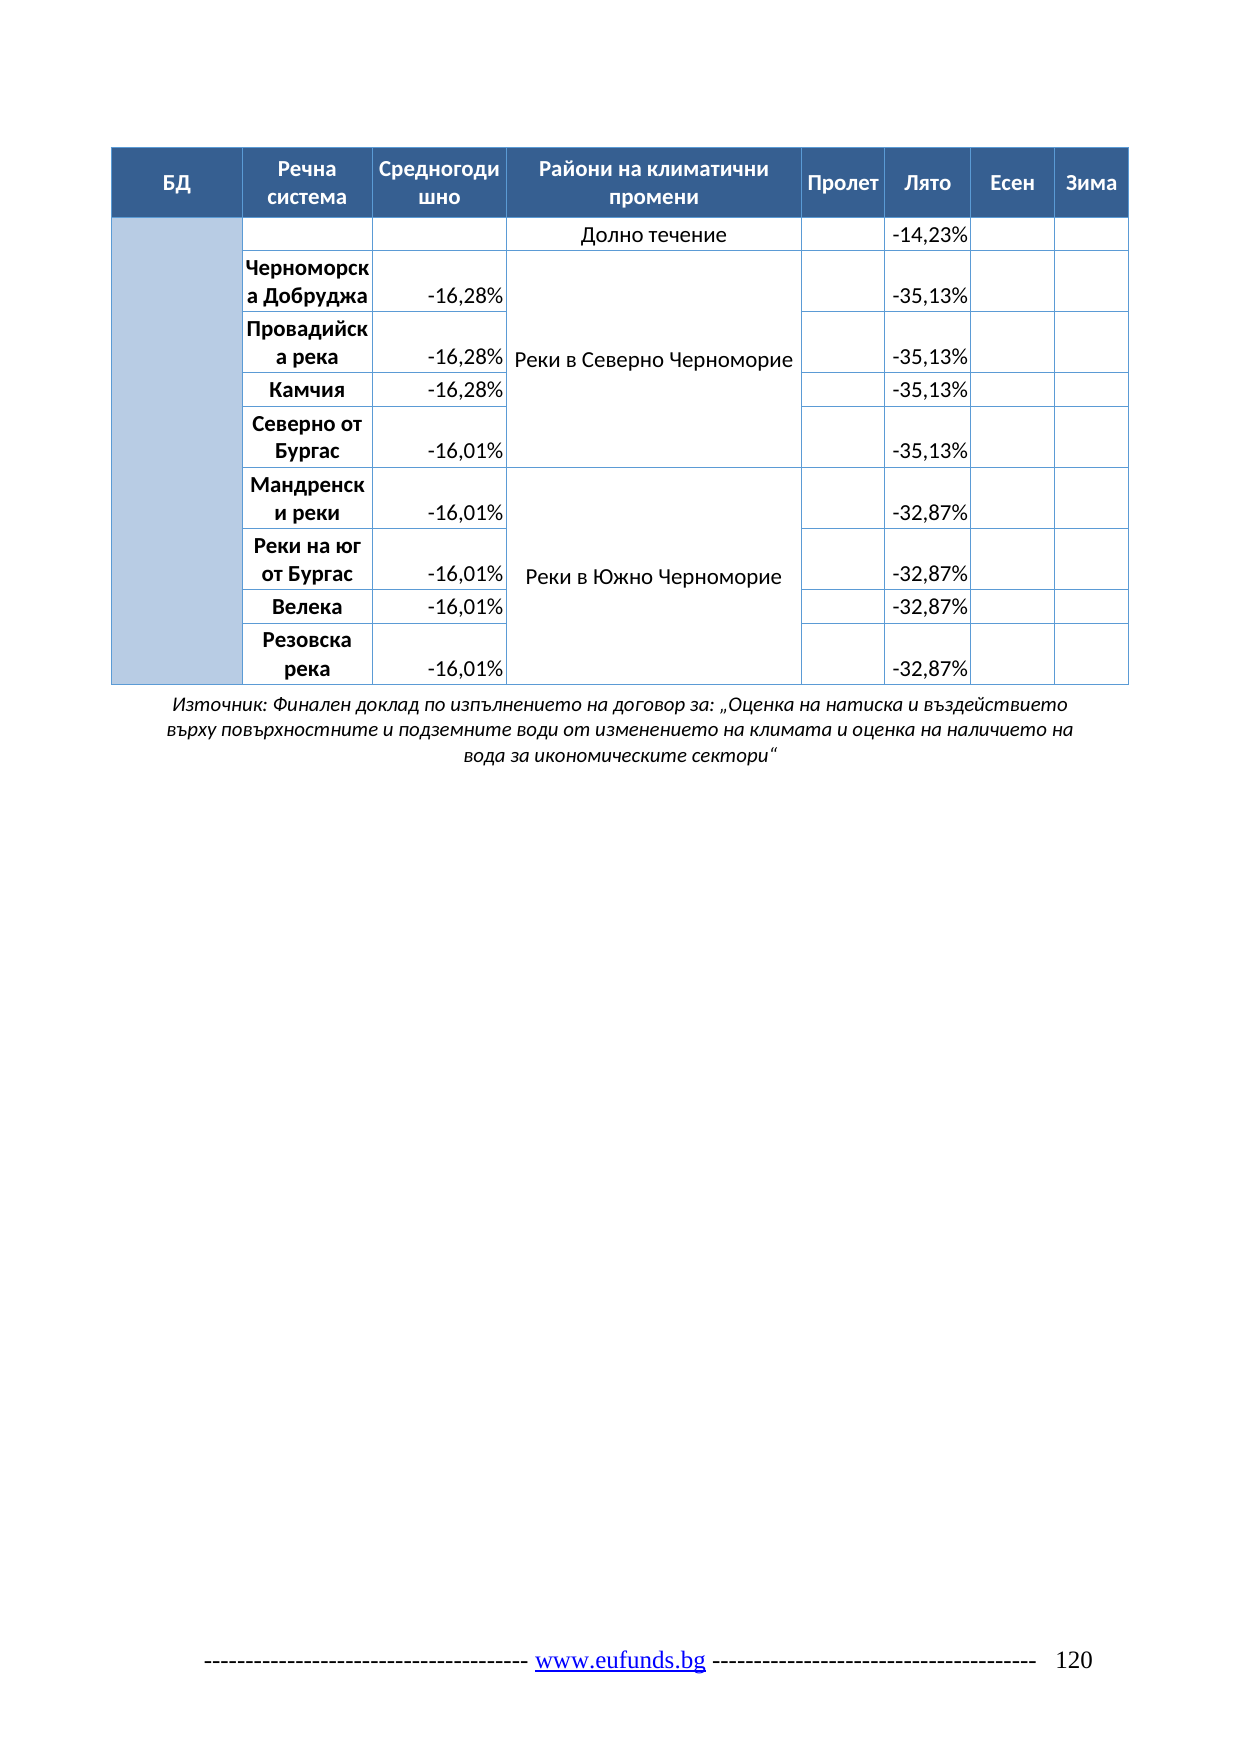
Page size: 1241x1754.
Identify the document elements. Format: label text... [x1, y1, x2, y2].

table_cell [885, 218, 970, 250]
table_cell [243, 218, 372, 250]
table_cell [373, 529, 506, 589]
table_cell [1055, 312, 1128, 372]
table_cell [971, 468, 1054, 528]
text Източник: Финален доклад по изпълнението на договор за: „Оценка на натиска и въздействието върху повърхностните и подземните води от изменението на климата и оценка на наличието на вода за икономическите сектори“ [147, 691, 1093, 767]
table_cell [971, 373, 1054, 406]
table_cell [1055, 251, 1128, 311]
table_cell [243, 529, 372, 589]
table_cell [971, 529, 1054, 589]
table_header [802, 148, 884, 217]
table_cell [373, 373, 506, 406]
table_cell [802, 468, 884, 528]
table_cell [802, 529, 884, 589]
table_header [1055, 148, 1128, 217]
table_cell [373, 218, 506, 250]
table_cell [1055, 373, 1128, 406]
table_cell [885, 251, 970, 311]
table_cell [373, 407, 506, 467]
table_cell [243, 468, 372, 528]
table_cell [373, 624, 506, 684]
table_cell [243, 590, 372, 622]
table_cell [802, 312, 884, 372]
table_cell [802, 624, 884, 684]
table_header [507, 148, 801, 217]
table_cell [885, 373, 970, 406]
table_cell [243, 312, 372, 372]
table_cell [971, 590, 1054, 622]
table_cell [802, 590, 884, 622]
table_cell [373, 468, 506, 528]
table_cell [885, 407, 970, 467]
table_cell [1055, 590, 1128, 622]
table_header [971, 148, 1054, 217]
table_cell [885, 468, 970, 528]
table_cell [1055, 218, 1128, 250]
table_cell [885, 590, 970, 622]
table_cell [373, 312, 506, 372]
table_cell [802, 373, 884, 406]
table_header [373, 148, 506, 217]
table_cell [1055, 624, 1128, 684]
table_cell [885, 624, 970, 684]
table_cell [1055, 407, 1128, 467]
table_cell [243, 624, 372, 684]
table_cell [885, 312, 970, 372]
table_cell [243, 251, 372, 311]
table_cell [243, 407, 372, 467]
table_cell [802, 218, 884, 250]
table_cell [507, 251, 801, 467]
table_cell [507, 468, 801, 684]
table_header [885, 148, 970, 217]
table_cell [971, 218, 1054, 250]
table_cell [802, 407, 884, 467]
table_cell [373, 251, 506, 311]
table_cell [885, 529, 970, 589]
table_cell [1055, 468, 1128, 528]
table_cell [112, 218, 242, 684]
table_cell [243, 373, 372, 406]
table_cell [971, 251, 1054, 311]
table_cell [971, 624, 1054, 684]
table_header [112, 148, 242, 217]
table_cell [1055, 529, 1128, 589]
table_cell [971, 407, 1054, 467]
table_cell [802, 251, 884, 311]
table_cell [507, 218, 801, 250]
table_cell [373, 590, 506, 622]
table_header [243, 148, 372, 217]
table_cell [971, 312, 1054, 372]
